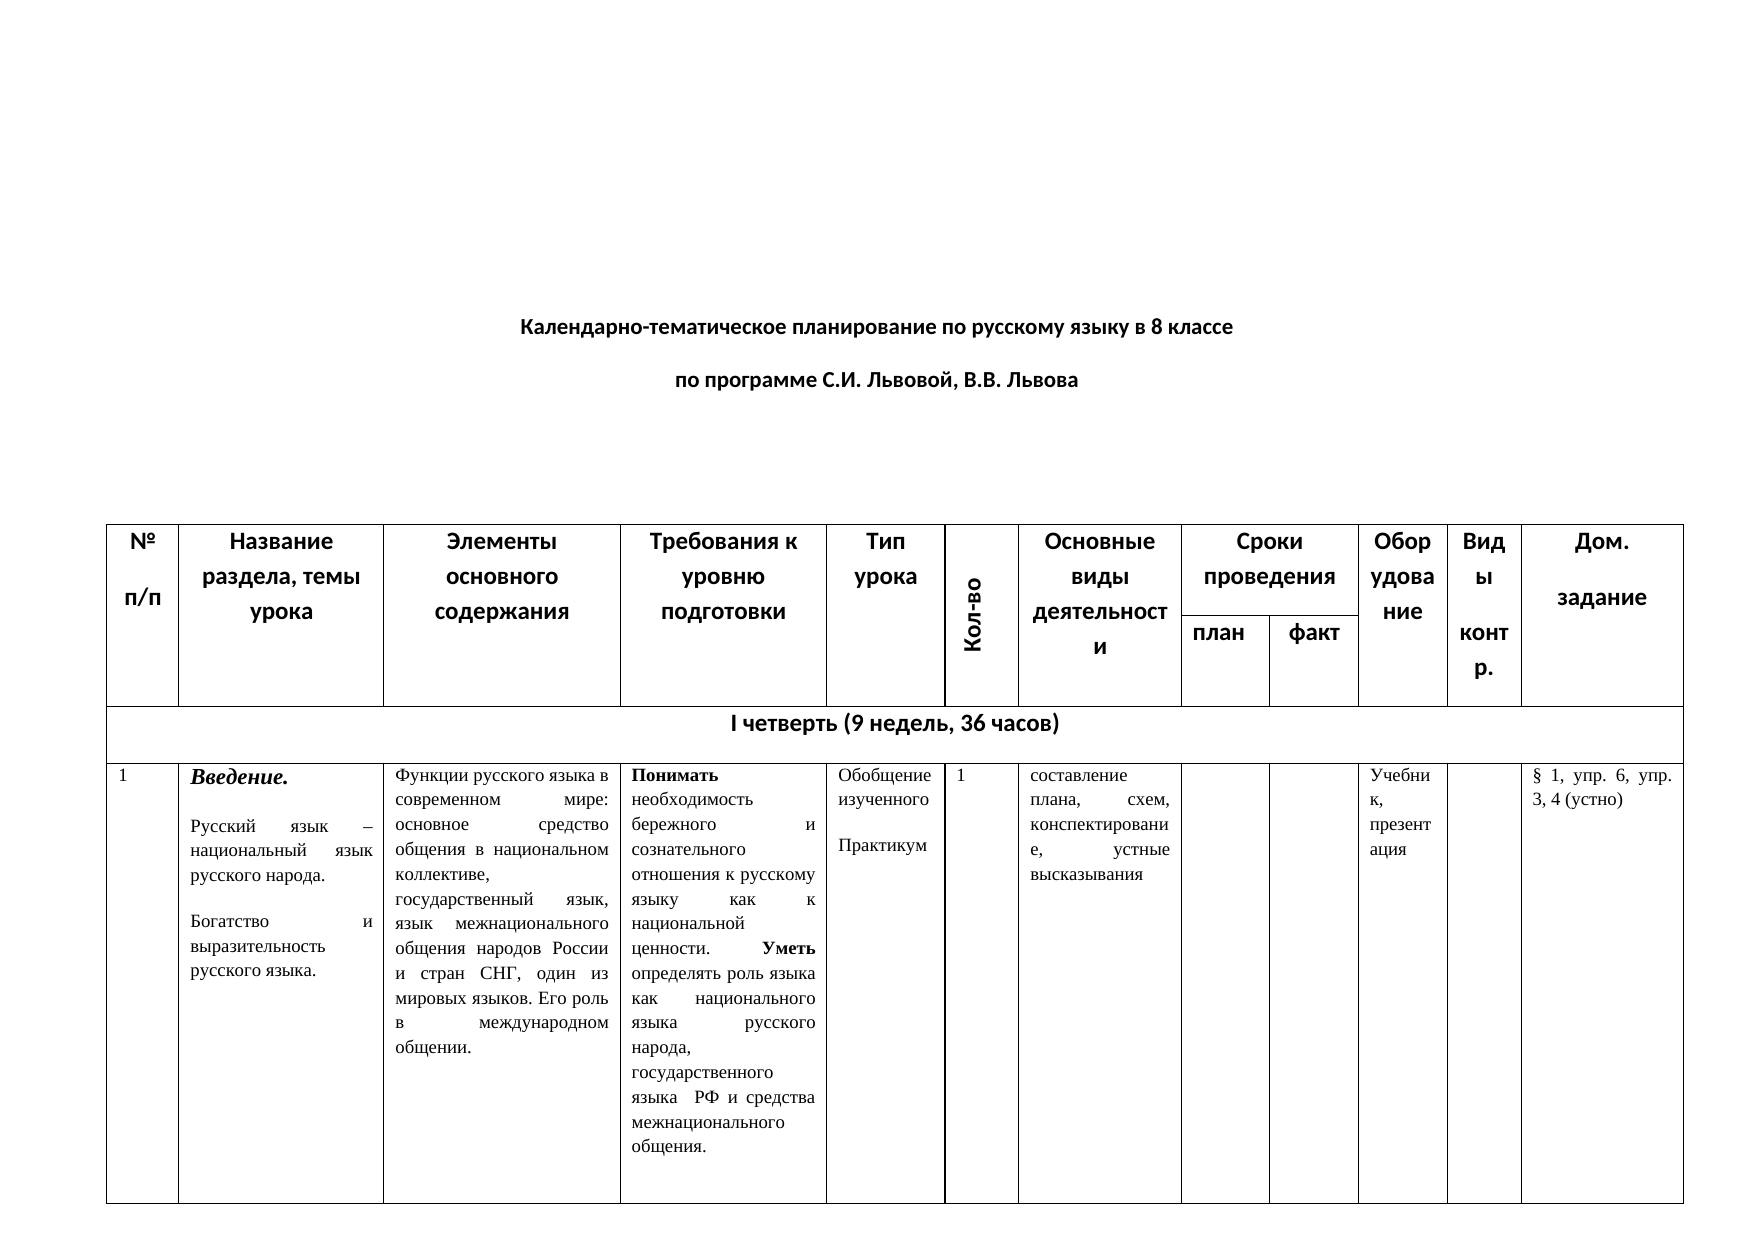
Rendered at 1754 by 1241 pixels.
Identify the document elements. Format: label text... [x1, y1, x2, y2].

table_header № п/п [107, 525, 178, 706]
table_header Название раздела, темы урока [179, 525, 383, 706]
table_cell 1 [107, 764, 178, 1203]
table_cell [621, 764, 826, 1203]
table_cell [1448, 764, 1521, 1203]
text по программе С.И. Львовой, В.В. Львова [118, 365, 1636, 393]
table_cell [1182, 764, 1269, 1203]
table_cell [384, 764, 620, 1203]
table_cell I четверть (9 недель, 36 часов) [107, 707, 1683, 762]
table_header Сроки проведения [1182, 525, 1358, 615]
table_header Требования к уровню подготовки [621, 525, 826, 706]
table_header Оборудование [1359, 525, 1447, 706]
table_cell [1522, 764, 1683, 1203]
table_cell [1019, 764, 1181, 1203]
table_cell [1270, 764, 1358, 1203]
table_cell факт [1270, 616, 1358, 706]
table_header Виды контр. [1448, 525, 1521, 706]
table_cell план [1182, 616, 1269, 706]
text Календарно-тематическое планирование по русскому языку в 8 классе [118, 312, 1636, 340]
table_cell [179, 764, 383, 1203]
table_header Дом. задание [1522, 525, 1683, 706]
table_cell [1359, 764, 1447, 1203]
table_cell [827, 764, 944, 1203]
table_header Элементы основного содержания [384, 525, 620, 706]
table_header Кол-во часов [946, 525, 1018, 706]
table_header Тип урока [827, 525, 944, 706]
table_cell 1 [946, 764, 1018, 1203]
table_header Основные виды деятельности [1019, 525, 1181, 706]
